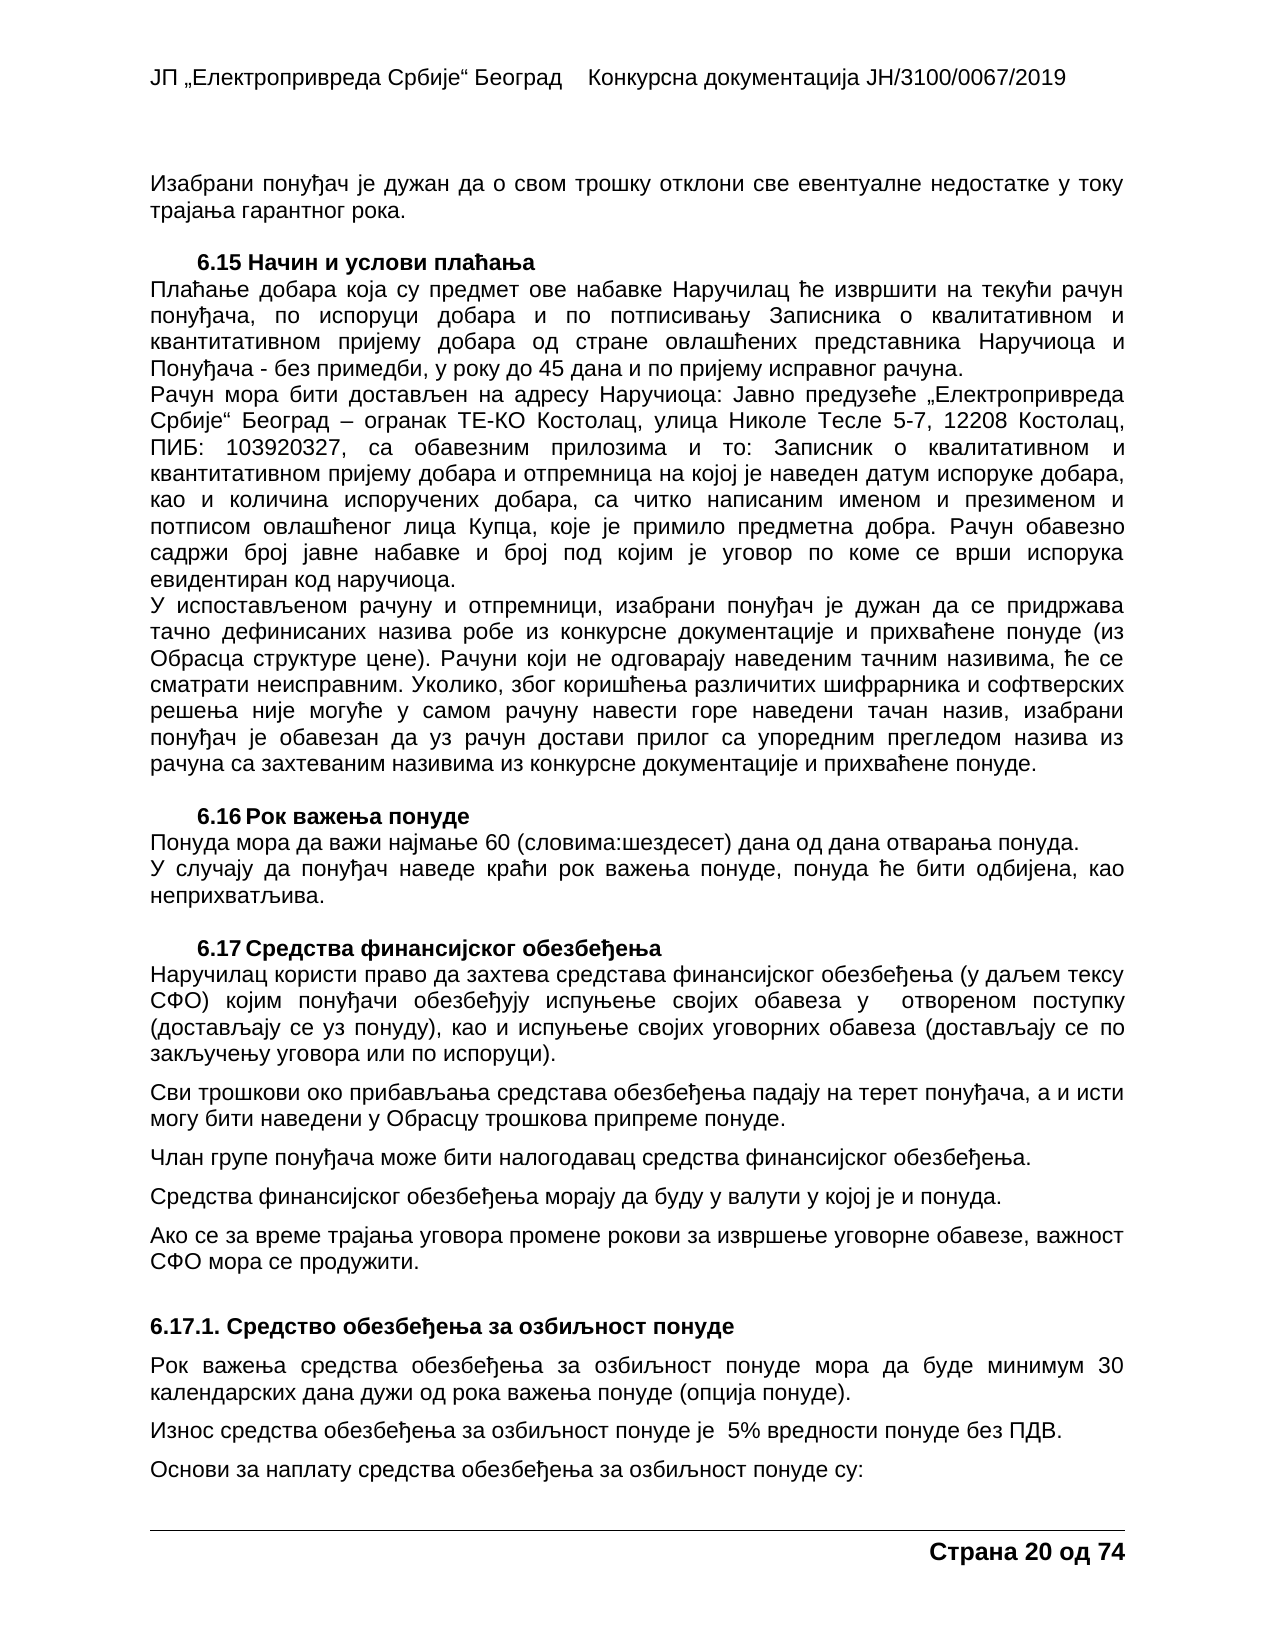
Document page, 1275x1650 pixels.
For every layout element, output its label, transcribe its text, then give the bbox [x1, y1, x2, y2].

text Основи за наплату средства обезбеђења за озбиљност понуде су: [150, 1456, 1125, 1482]
text Сви трошкови око прибављања средстава обезбеђења падају на терет понуђача, а и исти могу бити наведени у Обрасцу трошкова припреме понуде. [150, 1079, 1125, 1131]
text Наручилац користи право да захтева средстава финансијског обезбеђења (у даљем тексу СФО) којим понуђачи обезбеђују испуњење својих обавеза у отвореном поступку (достављају се уз понуду), као и испуњење својих уговорних обавеза (достављају се по закључењу уговора или по испоруци). [150, 961, 1125, 1066]
text Члан групе понуђача може бити налогодавац средства финансијског обезбеђења. [150, 1144, 1125, 1170]
text Средства финансијског обезбеђења морају да буду у валути у којој је и понуда. [150, 1183, 1125, 1209]
text Изабрани понуђач је дужан да о свом трошку отклони све евентуалне недостатке у току трајања гарантног рока. [150, 170, 1125, 223]
text У испостављеном рачуну и отпремници, изабрани понуђач је дужан да се придржава тачно дефинисаних назива робе из конкурсне документације и прихваћене понуде (из Обрасца структуре цене). Рачуни који не одговарају наведеним тачним називима, ће се сматрати неисправним. Уколико, због коришћења различитих шифрарника и софтверских решења није могуће у самом рачуну навести горе наведени тачан назив, изабрани понуђач је обавезан да уз рачун достави прилог са упоредним прегледом назива из рачуна са захтеваним називима из конкурсне документације и прихваћене понуде. [150, 592, 1125, 776]
text Рачун мора бити достављен на адресу Наручиоца: Јавно предузеће „Електропривреда Србије“ Београд – огранак ТЕ-КО Костолац, улица Николе Тесле 5-7, 12208 Костолац, ПИБ: 103920327, са обавезним прилозима и то: Записник о квалитативном и квантитативном пријему добара и отпремница на којој је наведен датум испоруке добара, као и количина испоручених добара, са читко написаним именом и презименом и потписом овлашћеног лица Купца, које је примило предметна добра. Рачун обавезно садржи број јавне набавке и број под којим је уговор по коме се врши испорука евидентиран код наручиоца. [150, 381, 1125, 592]
text Плаћање добара која су предмет ове набавке Наручилац ће извршити на текући рачун понуђача, по испоруци добара и по потписивању Записника о квалитативном и квантитативном пријему добара од стране овлашћених представника Наручиоца и Понуђача - без примедби, у року до 45 дана и по пријему исправног рачуна. [150, 276, 1125, 381]
list Средства финансијског обезбеђења [197, 934, 1125, 961]
text У случају да понуђач наведе краћи рок важења понуде, понуда ће бити одбијена, као неприхватљива. [150, 855, 1125, 908]
text 6.17.1. Средство обезбеђења за озбиљност понуде [150, 1313, 1125, 1339]
list Рок важења понуде [197, 803, 1125, 829]
text Ако се за време трајања уговора промене рокови за извршење уговорне обавезе, важност СФО мора се продужити. [150, 1222, 1125, 1274]
text 6.15 Начин и услови плаћања [197, 249, 1125, 276]
text Износ средства обезбеђења за озбиљност понуде је 5% вредности понуде без ПДВ. [150, 1417, 1125, 1444]
text Понуда мора да важи најмање 60 (словима:шездесет) дана од дана отварања понуда. [150, 829, 1125, 855]
text Рок важења средства обезбеђења за озбиљност понуде мора да буде минимум 30 календарских дана дужи од рока важења понуде (опција понуде). [150, 1352, 1125, 1405]
